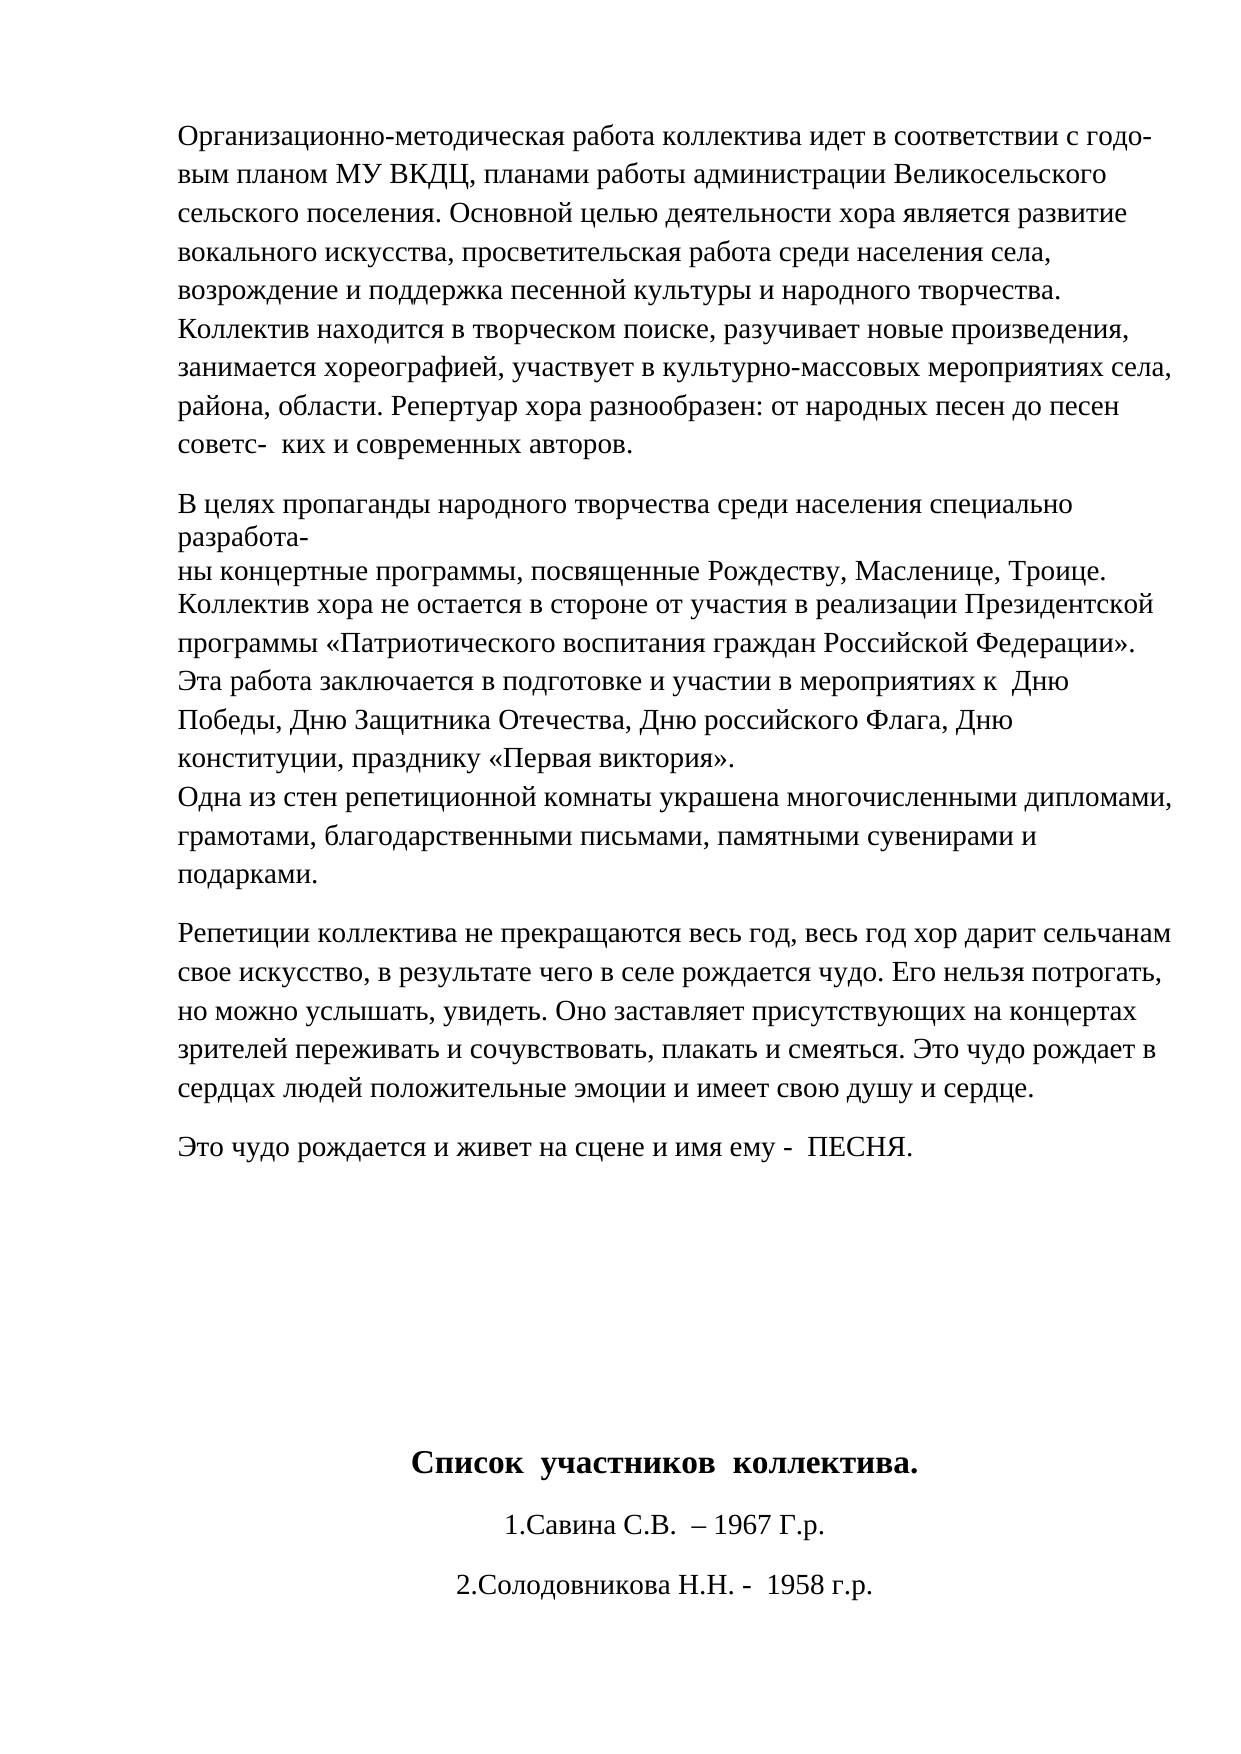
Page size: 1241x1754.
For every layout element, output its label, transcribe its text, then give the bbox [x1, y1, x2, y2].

text вым планом МУ ВКДЦ, планами работы администрации Великосельского сельского поселения. Основной целью деятельности хора является развитие вокального искусства, просветительская работа среди населения села, возрождение и поддержка песенной культуры и народного творчества. [177, 157, 1181, 306]
text 2.Солодовникова Н.Н. - 1958 г.р. [177, 1567, 1152, 1600]
text 1.Савина С.В. – 1967 Г.р. [177, 1507, 1152, 1541]
text Репетиции коллектива не прекращаются весь год, весь год хор дарит сельчанам свое искусство, в результате чего в селе рождается чудо. Его нельзя потрогать, но можно услышать, увидеть. Оно заставляет присутствующих на концертах зрителей переживать и сочувствовать, плакать и смеяться. Это чудо рождает в сердцах людей положительные эмоции и имеет свою душу и сердце. [177, 916, 1181, 1103]
text Организационно-методическая работа коллектива идет в соответствии с годо- [177, 118, 1181, 152]
text Коллектив находится в творческом поиске, разучивает новые произведения, занимается хореографией, участвует в культурно-массовых мероприятиях села, района, области. Репертуар хора разнообразен: от народных песен до песен советс- ких и современных авторов. [177, 311, 1181, 460]
text Список участников коллектива. [177, 1443, 1152, 1481]
text Коллектив хора не остается в стороне от участия в реализации Президентской программы «Патриотического воспитания граждан Российской Федерации». Эта работа заключается в подготовке и участии в мероприятиях к Дню Победы, Дню Защитника Отечества, Дню российского Флага, Дню конституции, празднику «Первая виктория». [177, 586, 1181, 774]
text Это чудо рождается и живет на сцене и имя ему - ПЕСНЯ. [177, 1129, 1181, 1163]
text Одна из стен репетиционной комнаты украшена многочисленными дипломами, грамотами, благодарственными письмами, памятными сувенирами и подарками. [177, 779, 1181, 890]
text ны концертные программы, посвященные Рождеству, Масленице, Троице. [177, 553, 1181, 586]
text В целях пропаганды народного творчества среди населения специально разработа- [177, 486, 1181, 553]
